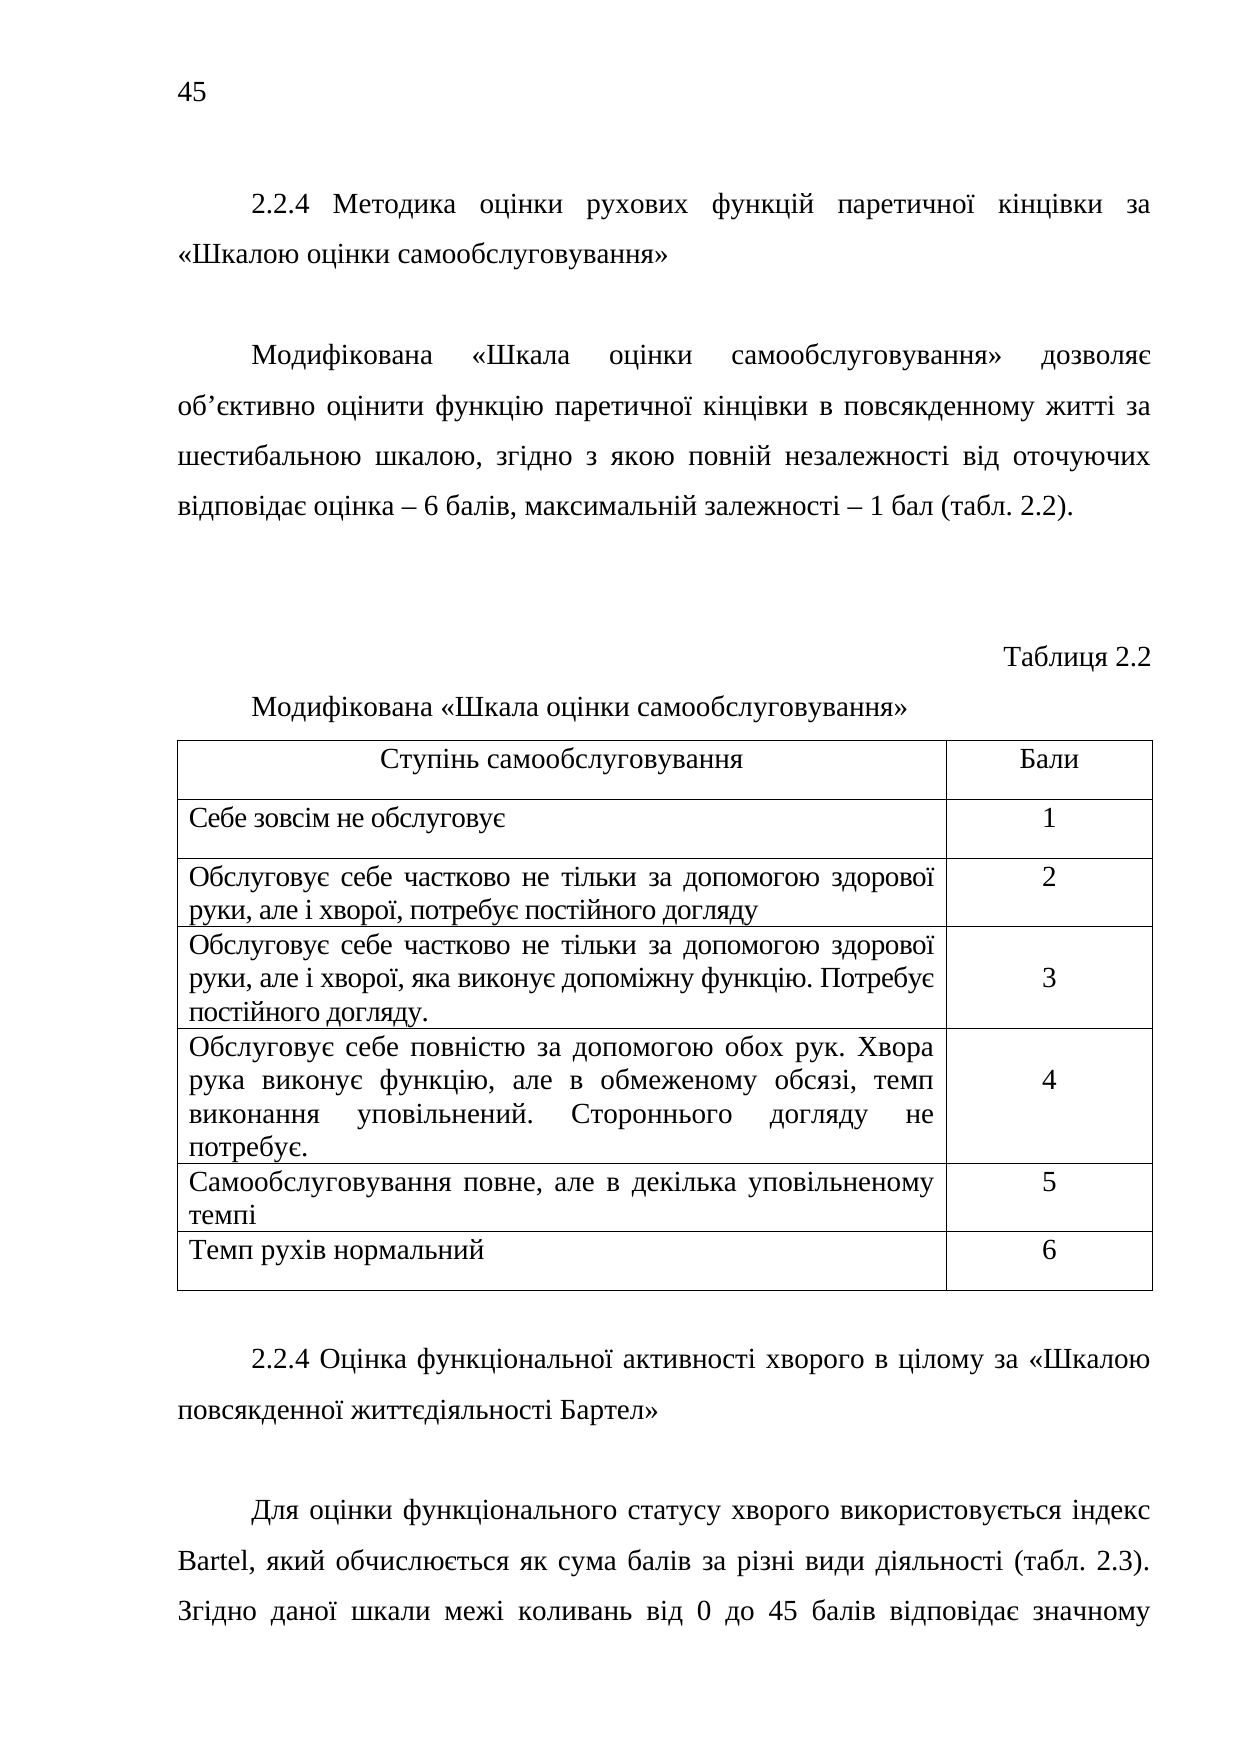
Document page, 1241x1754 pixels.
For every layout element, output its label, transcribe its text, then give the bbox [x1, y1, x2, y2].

table_cell Себе зовсім не обслуговує [178, 800, 946, 858]
table_cell 2 [947, 859, 1152, 926]
text Модифікована «Шкала оцінки самообслуговування» [177, 689, 1152, 723]
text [177, 1492, 1152, 1627]
table_cell 1 [947, 800, 1152, 858]
text 2.2.4 Методика оцінки рухових функцій паретичної кінцівки за «Шкалою оцінки самообслуговування» [177, 186, 1152, 270]
table_cell 5 [947, 1164, 1152, 1231]
table_header Бали [947, 741, 1152, 799]
text 2.2.4 Оцінка функціональної активності хворого в цілому за «Шкалою повсякденної життєдіяльності Бартел» [177, 1341, 1152, 1425]
table_cell 6 [947, 1232, 1152, 1290]
text Модифікована «Шкала оцінки самообслуговування» дозволяє об’єктивно оцінити функцію паретичної кінцівки в повсякденному житті за шестибальною шкалою, згідно з якою повній незалежності від оточуючих відповідає оцінка – 6 балів, максимальній залежності – 1 бал (табл. 2.2). [177, 337, 1152, 522]
table_cell 3 [947, 927, 1152, 1028]
table_cell Обслуговує себе повністю за допомогою обох рук. Хвора рука виконує функцію, але в обмеженому обсязі, темп виконання уповільнений. Стороннього догляду не потребує. [178, 1029, 946, 1163]
table_cell 4 [947, 1029, 1152, 1163]
table_cell Обслуговує себе частково не тільки за допомогою здорової руки, але і хворої, потребує постійного догляду [178, 859, 946, 926]
table_header Ступінь самообслуговування [178, 741, 946, 799]
table_cell Темп рухів нормальний [178, 1232, 946, 1290]
text Таблиця 2.2 [177, 639, 1152, 673]
table_cell Обслуговує себе частково не тільки за допомогою здорової руки, але і хворої, яка виконує допоміжну функцію. Потребує постійного догляду. [178, 927, 946, 1028]
table_cell Самообслуговування повне, але в декілька уповільненому темпі [178, 1164, 946, 1231]
